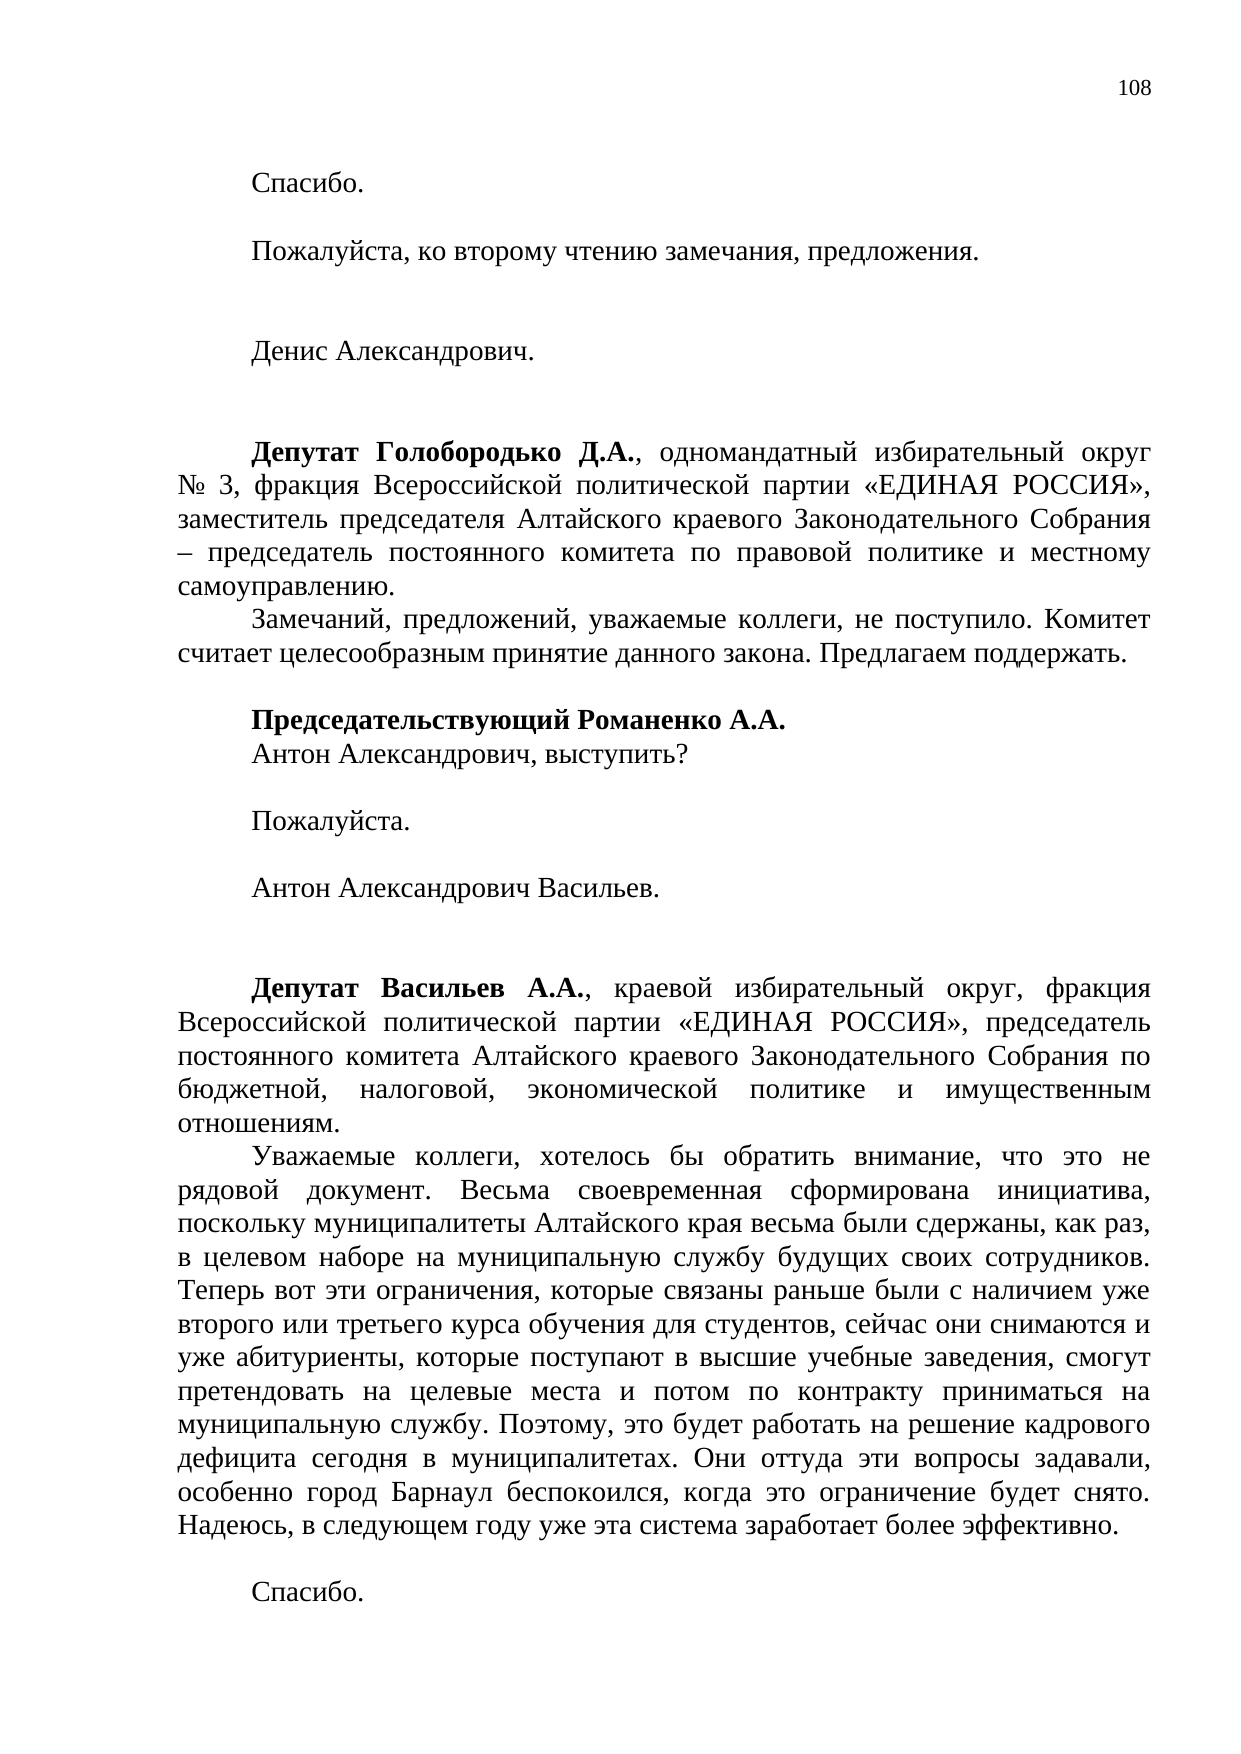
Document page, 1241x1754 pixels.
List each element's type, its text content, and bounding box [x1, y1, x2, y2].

text Замечаний, предложений, уважаемые коллеги, не поступило. Комитет считает целесообразным принятие данного закона. Предлагаем поддержать. [177, 602, 1152, 669]
text Депутат Голобородько Д.А., одномандатный избирательный округ № 3, фракция Всероссийской политической партии «ЕДИНАЯ РОССИЯ», заместитель председателя Алтайского краевого Законодательного Собрания – председатель постоянного комитета по правовой политике и местному самоуправлению. [177, 434, 1152, 602]
text Антон Александрович, выступить? [177, 736, 1152, 769]
text Депутат Васильев А.А., краевой избирательный округ, фракция Всероссийской политической партии «ЕДИНАЯ РОССИЯ», председатель постоянного комитета Алтайского краевого Законодательного Собрания по бюджетной, налоговой, экономической политике и имущественным отношениям. [177, 971, 1152, 1138]
text Антон Александрович Васильев. [177, 870, 1152, 903]
text Денис Александрович. [177, 333, 1152, 367]
text Пожалуйста, ко второму чтению замечания, предложения. [177, 233, 1152, 266]
text Спасибо. [177, 1574, 1152, 1608]
text Спасибо. [177, 166, 1152, 199]
text Пожалуйста. [177, 803, 1152, 836]
text Уважаемые коллеги, хотелось бы обратить внимание, что это не рядовой документ. Весьма своевременная сформирована инициатива, поскольку муниципалитеты Алтайского края весьма были сдержаны, как раз, в целевом наборе на муниципальную службу будущих своих сотрудников. Теперь вот эти ограничения, которые связаны раньше были с наличием уже второго или третьего курса обучения для студентов, сейчас они снимаются и уже абитуриенты, которые поступают в высшие учебные заведения, смогут претендовать на целевые места и потом по контракту приниматься на муниципальную службу. Поэтому, это будет работать на решение кадрового дефицита сегодня в муниципалитетах. Они оттуда эти вопросы задавали, особенно город Барнаул беспокоился, когда это ограничение будет снято. Надеюсь, в следующем году уже эта система заработает более эффективно. [177, 1138, 1152, 1541]
text Председательствующий Романенко А.А. [177, 702, 1152, 736]
